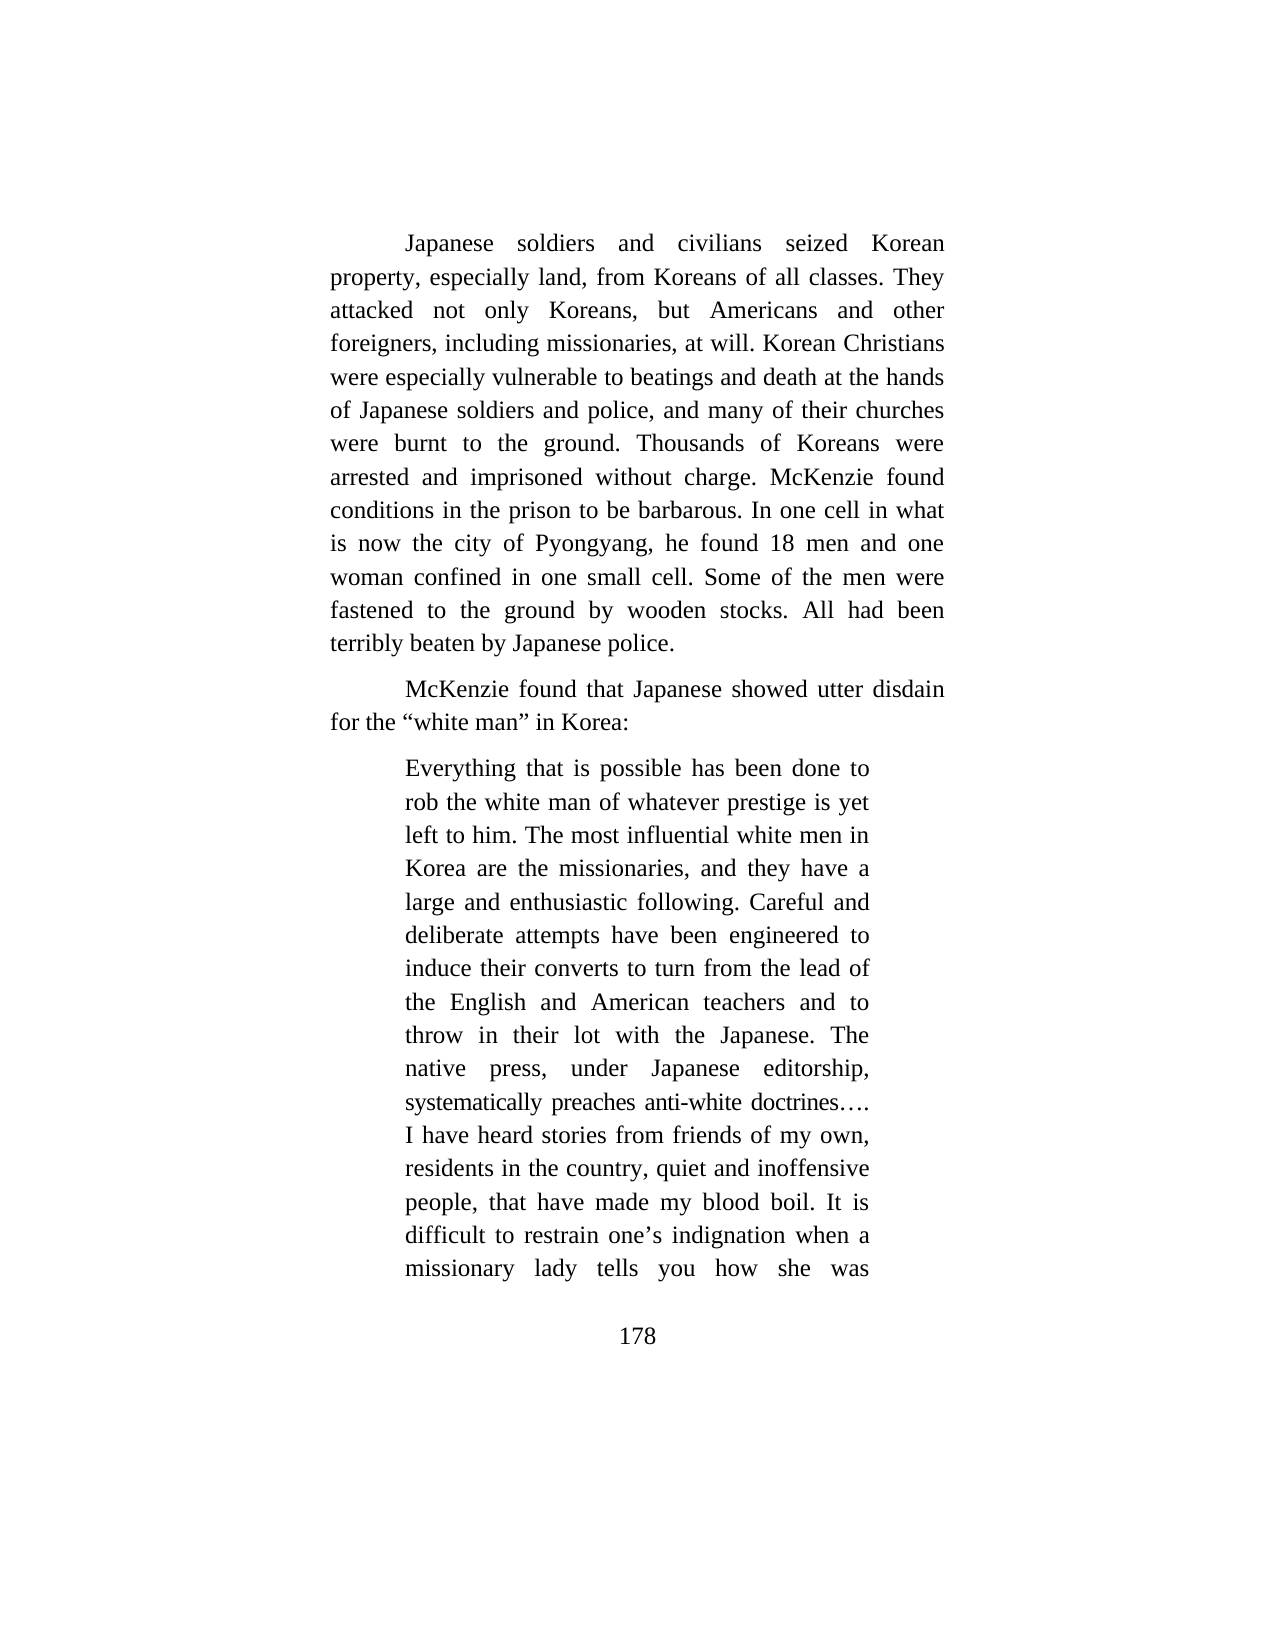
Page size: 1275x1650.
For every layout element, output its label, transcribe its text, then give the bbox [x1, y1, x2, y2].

text Japanese soldiers and civilians seized Korean property, especially land, from Koreans of all classes. They attacked not only Koreans, but Americans and other foreigners, including missionaries, at will. Korean Christians were especially vulnerable to beatings and death at the hands of Japanese soldiers and police, and many of their churches were burnt to the ground. Thousands of Koreans were arrested and imprisoned without charge. McKenzie found conditions in the prison to be barbarous. In one cell in what is now the city of Pyongyang, he found 18 men and one woman confined in one small cell. Some of the men were fastened to the ground by wooden stocks. All had been terribly beaten by Japanese police. [330, 225, 945, 658]
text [405, 750, 870, 1283]
text McKenzie found that Japanese showed utter disdain for the “white man” in Korea: [330, 671, 945, 737]
